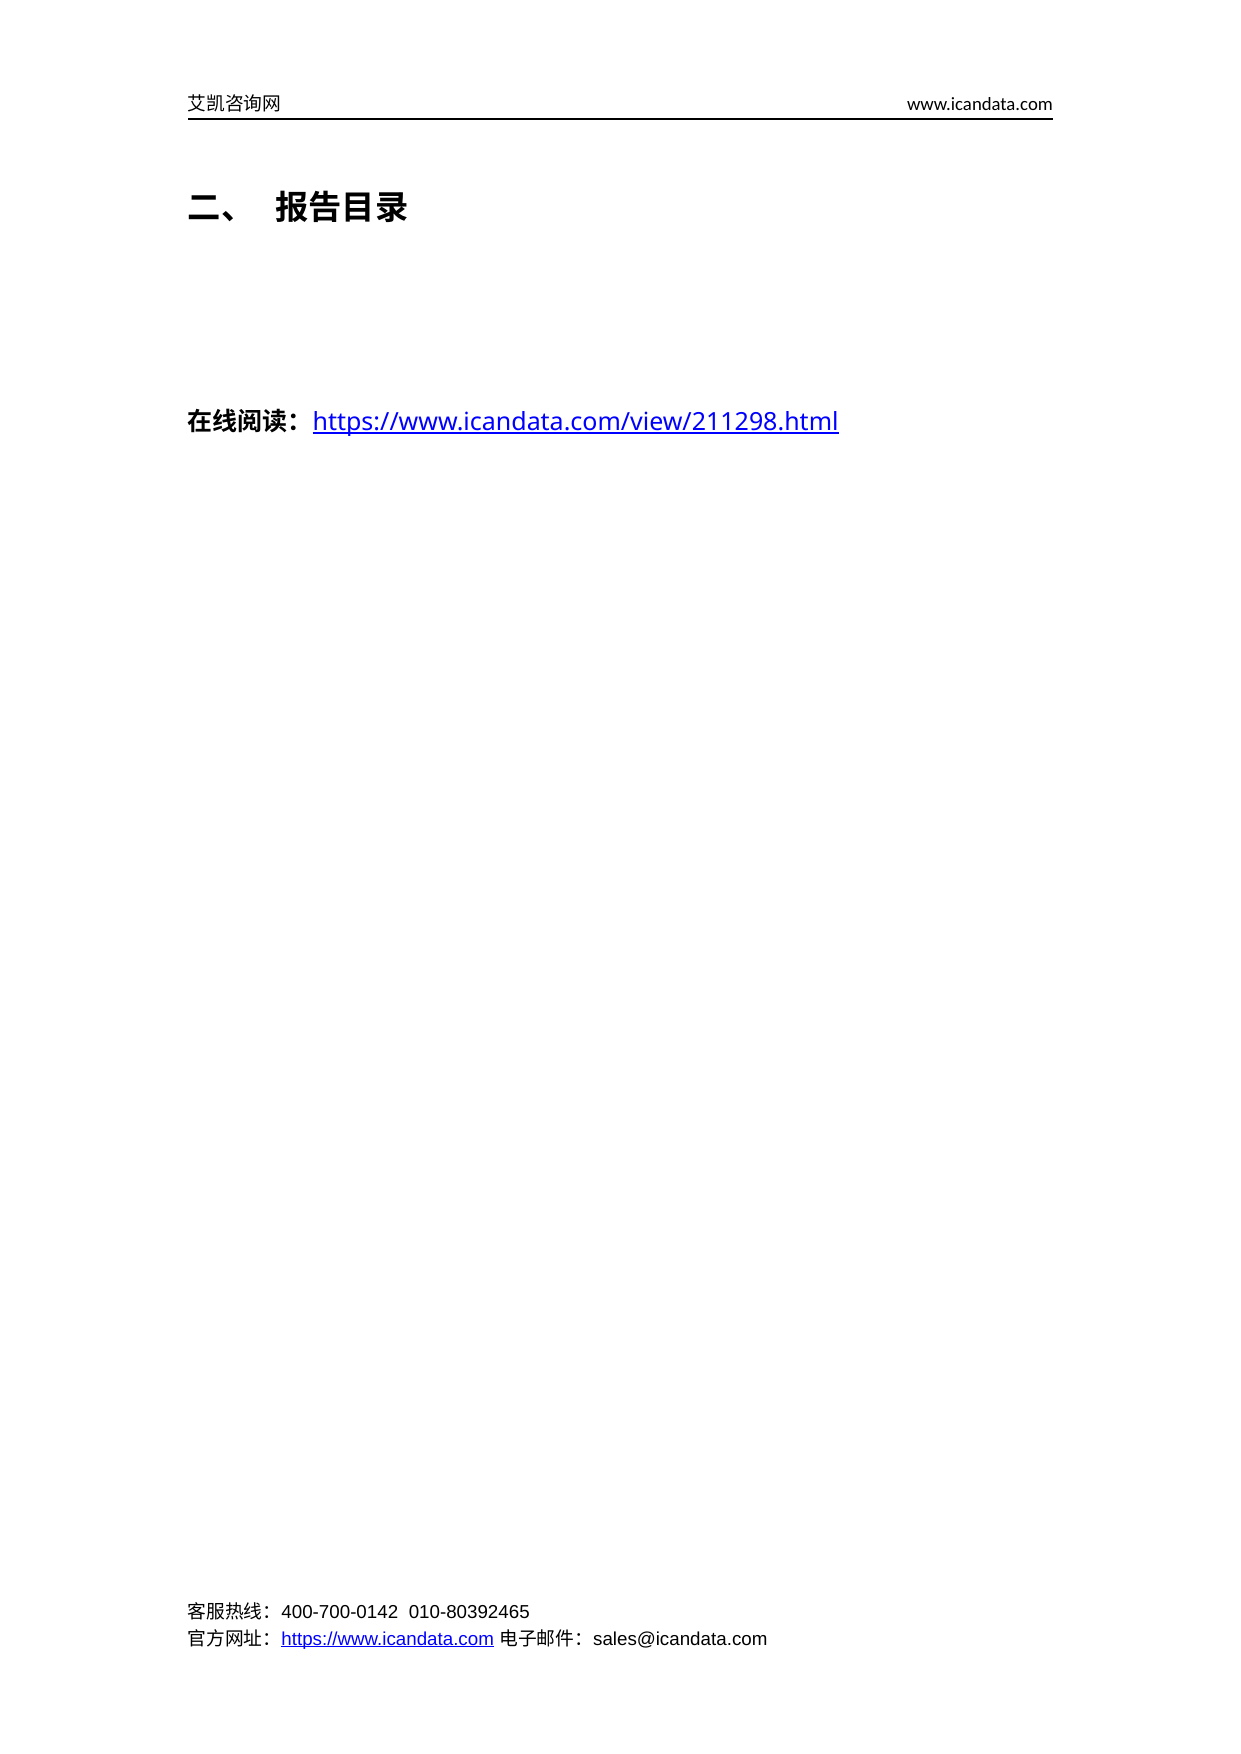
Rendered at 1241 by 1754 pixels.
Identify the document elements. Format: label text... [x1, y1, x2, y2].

text 在线阅读：https://www.icandata.com/view/211298.html [187, 387, 1053, 452]
subtitle 报告目录 [187, 172, 1053, 237]
